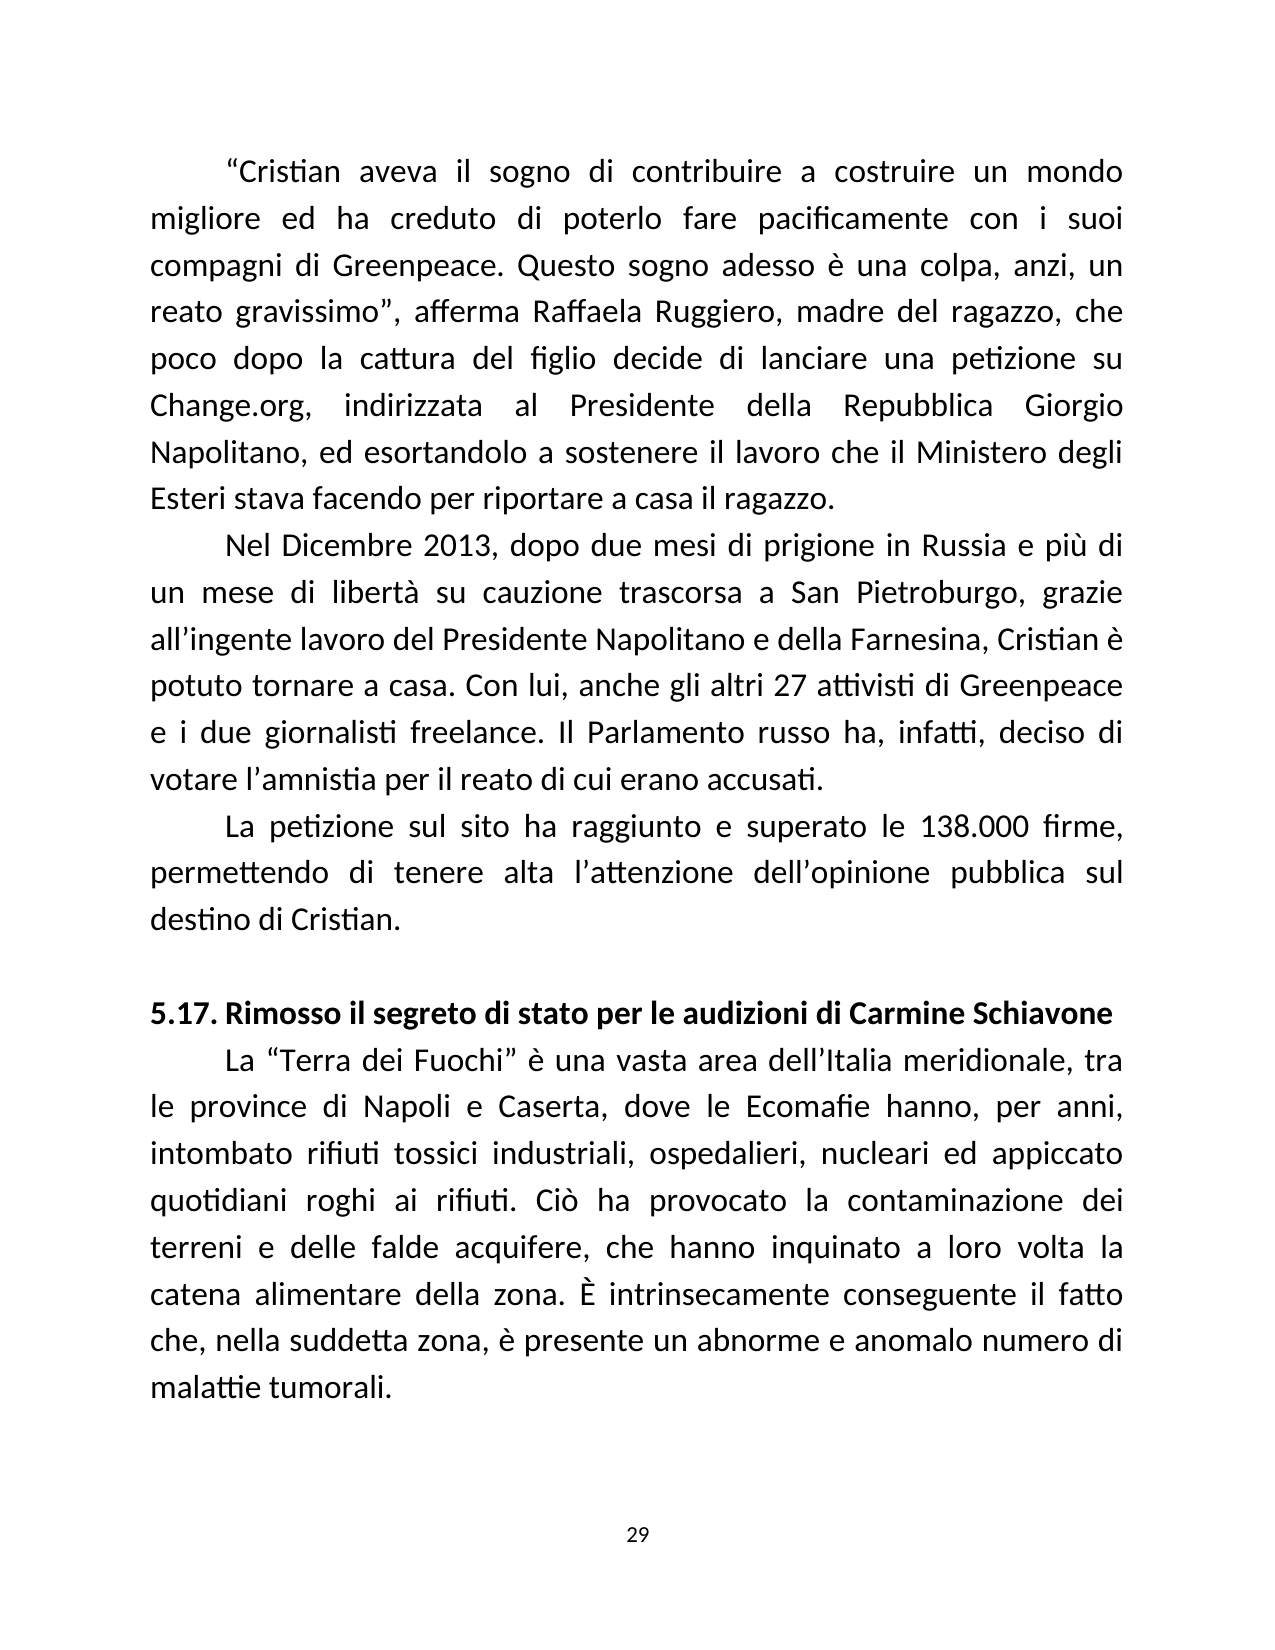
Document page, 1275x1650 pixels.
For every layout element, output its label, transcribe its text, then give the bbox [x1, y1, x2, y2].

text “Cristian aveva il sogno di contribuire a costruire un mondo migliore ed ha creduto di poterlo fare pacificamente con i suoi compagni di Greenpeace. Questo sogno adesso è una colpa, anzi, un reato gravissimo”, afferma Raffaela Ruggiero, madre del ragazzo, che poco dopo la cattura del figlio decide di lanciare una petizione su Change.org, indirizzata al Presidente della Repubblica Giorgio Napolitano, ed esortandolo a sostenere il lavoro che il Ministero degli Esteri stava facendo per riportare a casa il ragazzo. [150, 150, 1125, 518]
text La “Terra dei Fuochi” è una vasta area dell’Italia meridionale, tra le province di Napoli e Caserta, dove le Ecomafie hanno, per anni, intombato rifiuti tossici industriali, ospedalieri, nucleari ed appiccato quotidiani roghi ai rifiuti. Ciò ha provocato la contaminazione dei terreni e delle falde acquifere, che hanno inquinato a loro volta la catena alimentare della zona. È intrinsecamente conseguente il fatto che, nella suddetta zona, è presente un abnorme e anomalo numero di malattie tumorali. [150, 1039, 1125, 1407]
text La petizione sul sito ha raggiunto e superato le 138.000 firme, permettendo di tenere alta l’attenzione dell’opinione pubblica sul destino di Cristian. [150, 805, 1125, 939]
text Nel Dicembre 2013, dopo due mesi di prigione in Russia e più di un mese di libertà su cauzione trascorsa a San Pietroburgo, grazie all’ingente lavoro del Presidente Napolitano e della Farnesina, Cristian è potuto tornare a casa. Con lui, anche gli altri 27 attivisti di Greenpeace e i due giornalisti freelance. Il Parlamento russo ha, infatti, deciso di votare l’amnistia per il reato di cui erano accusati. [150, 524, 1125, 799]
list Rimosso il segreto di stato per le audizioni di Carmine Schiavone [150, 992, 1125, 1033]
